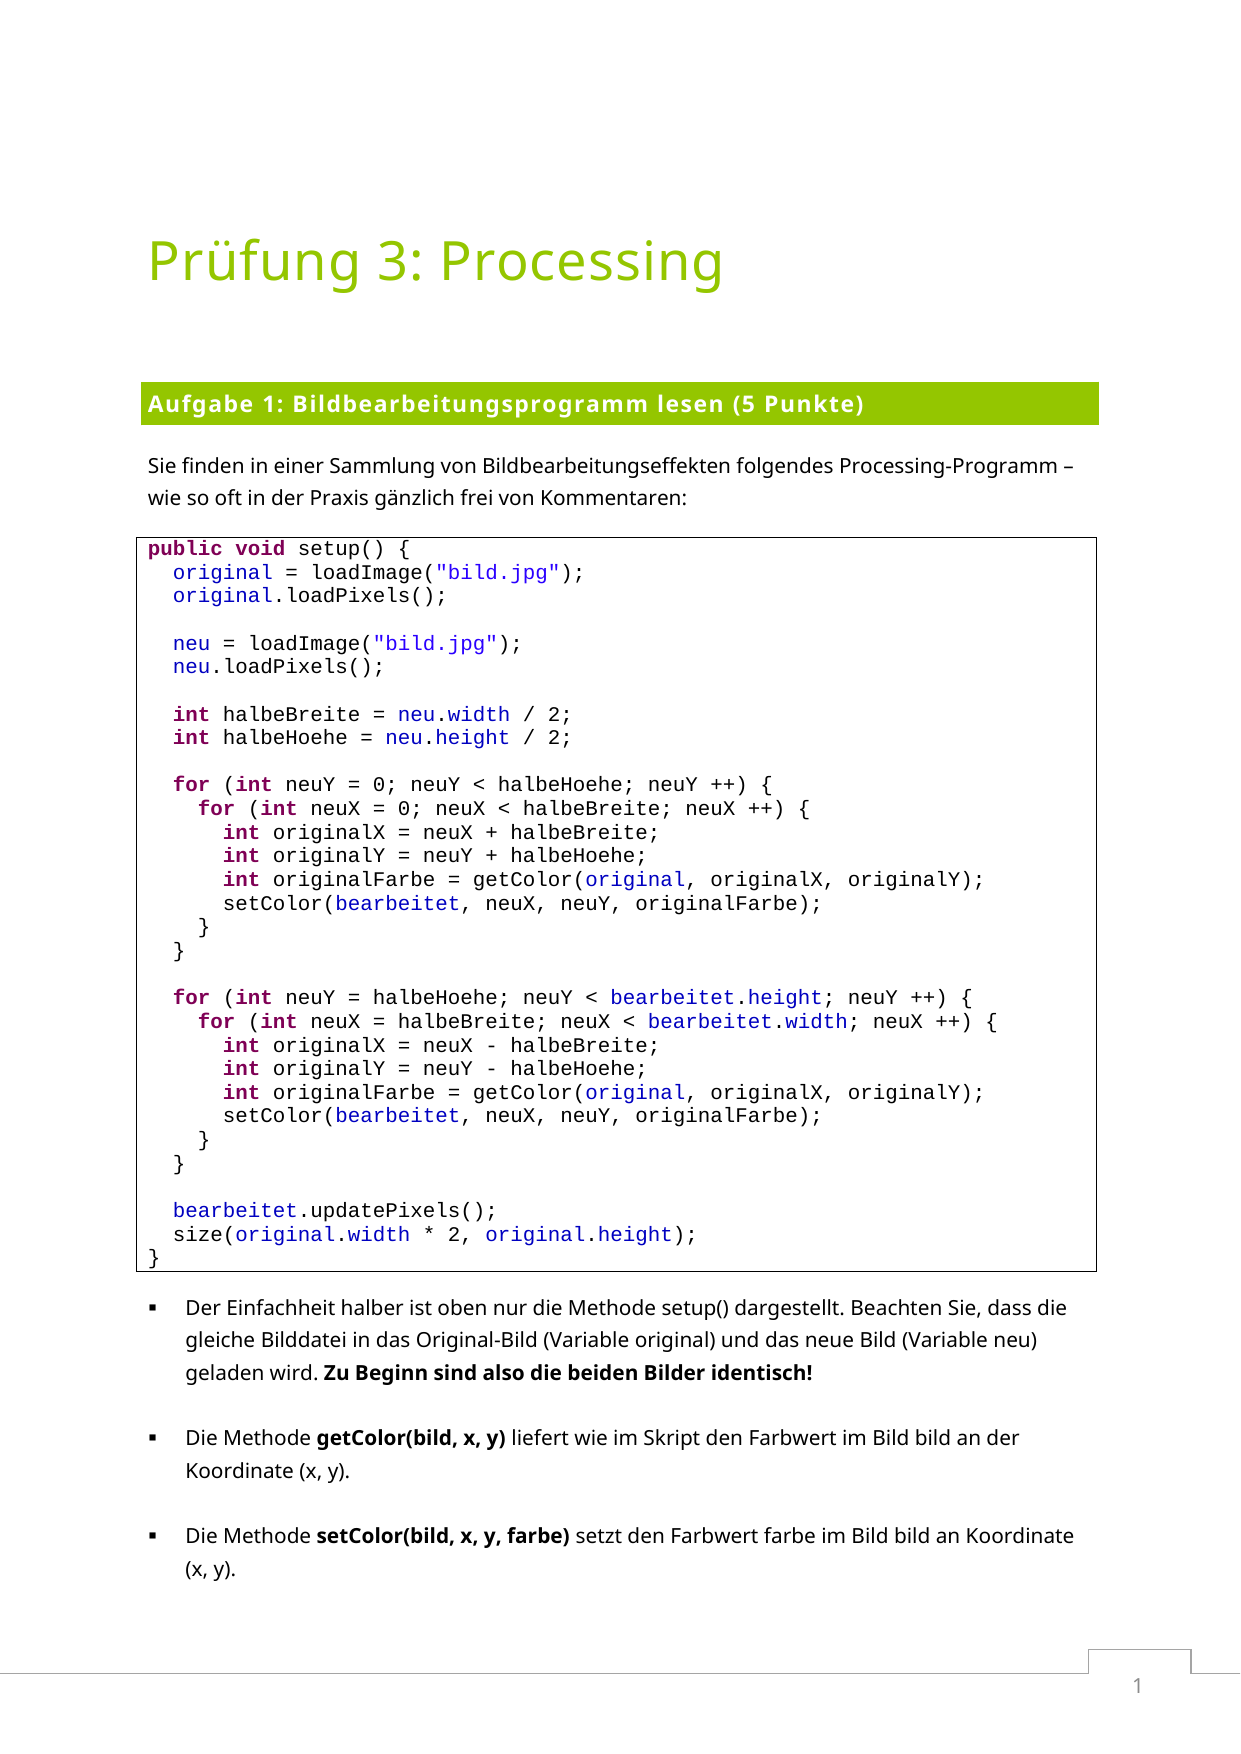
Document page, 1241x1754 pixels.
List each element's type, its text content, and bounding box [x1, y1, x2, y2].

list Die Methode setColor(bild, x, y, farbe) setzt den Farbwert farbe im Bild bild an Koordinate (x, y). [148, 1521, 1093, 1582]
list Der Einfachheit halber ist oben nur die Methode setup() dargestellt. Beachten Sie, dass die gleiche Bilddatei in das Original-Bild (Variable original) und das neue Bild (Variable neu) geladen wird. Zu Beginn sind also die beiden Bilder identisch! [148, 1293, 1093, 1387]
subtitle Aufgabe 1: Bildbearbeitungsprogramm lesen (5 Punkte) [148, 388, 1093, 419]
title Prüfung 3: Processing [148, 223, 1093, 296]
text Sie finden in einer Sammlung von Bildbearbeitungseffekten folgendes Processing-Programm – wie so oft in der Praxis gänzlich frei von Kommentaren: [148, 451, 1093, 512]
list Die Methode getColor(bild, x, y) liefert wie im Skript den Farbwert im Bild bild an der Koordinate (x, y). [148, 1423, 1093, 1484]
table_header public void setup() { original = loadImage("bild.jpg"); original.loadPixels(); neu = loadImage("bild.jpg"); neu.loadPixels(); int halbeBreite = neu.width / 2; int halbeHoehe = neu.height / 2; for (int neuY = 0; neuY < halbeHoehe; neuY ++) { for (int neuX = 0; neuX < halbeBreite; neuX ++) { int originalX = neuX + halbeBreite; int originalY = neuY + halbeHoehe; int originalFarbe = getColor(original, originalX, originalY); setColor(bearbeitet, neuX, neuY, originalFarbe); } } for (int neuY = halbeHoehe; neuY < bearbeitet.height; neuY ++) { for (int neuX = halbeBreite; neuX < bearbeitet.width; neuX ++) { int originalX = neuX - halbeBreite; int originalY = neuY - halbeHoehe; int originalFarbe = getColor(original, originalX, originalY); setColor(bearbeitet, neuX, neuY, originalFarbe); } } bearbeitet.updatePixels(); size(original.width * 2, original.height); } [137, 538, 1096, 1271]
